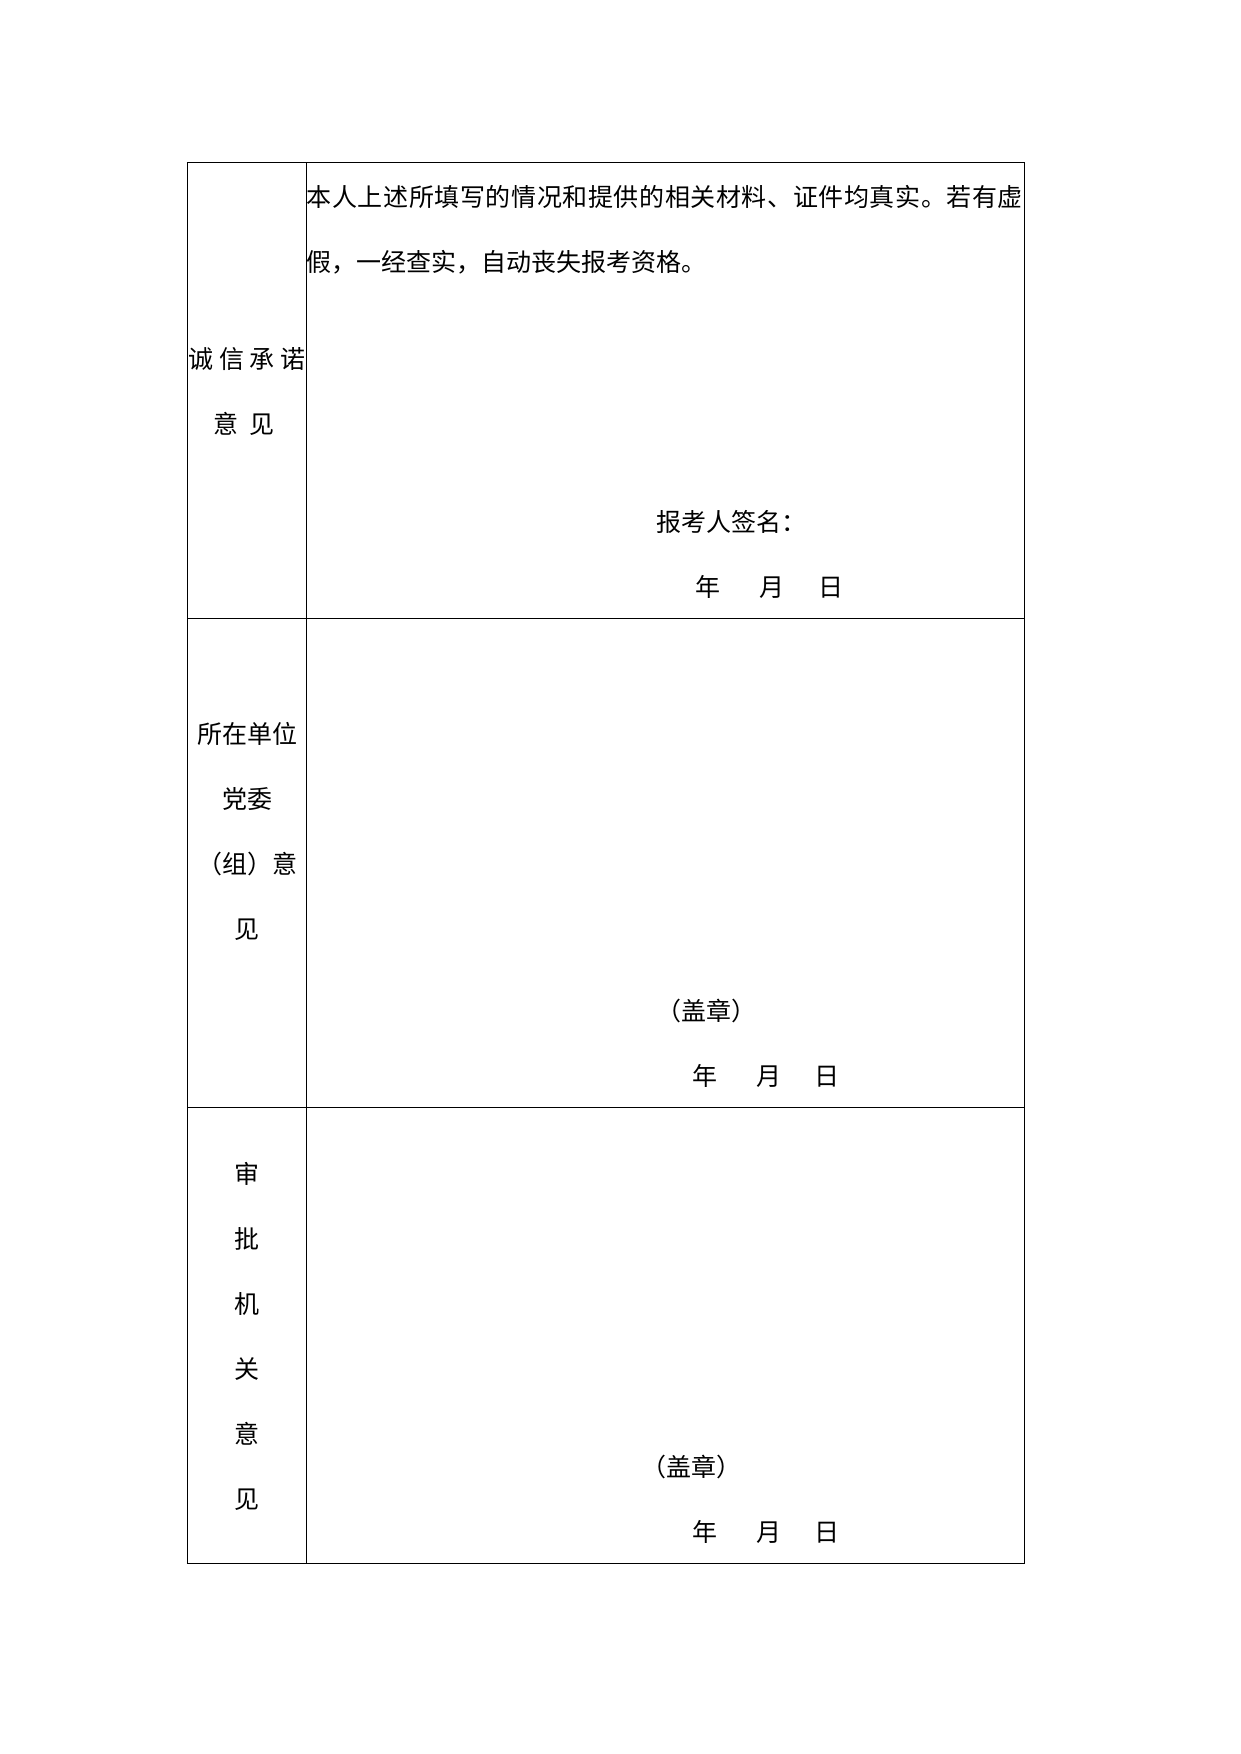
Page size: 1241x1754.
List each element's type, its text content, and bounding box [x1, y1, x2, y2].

table_cell （盖章） 年 月 日 [307, 619, 1024, 1107]
table_cell 诚信承诺意 见 [188, 163, 306, 618]
table_cell 本人上述所填写的情况和提供的相关材料、证件均真实。若有虚假，一经查实，自动丧失报考资格。 报考人签名： 年 月 日 [307, 163, 1024, 618]
table_cell 审 批 机 关 意 见 [188, 1108, 306, 1563]
table_cell 所在单位党委（组）意见 [188, 619, 306, 1107]
table_cell （盖章） 年 月 日 [307, 1108, 1024, 1563]
